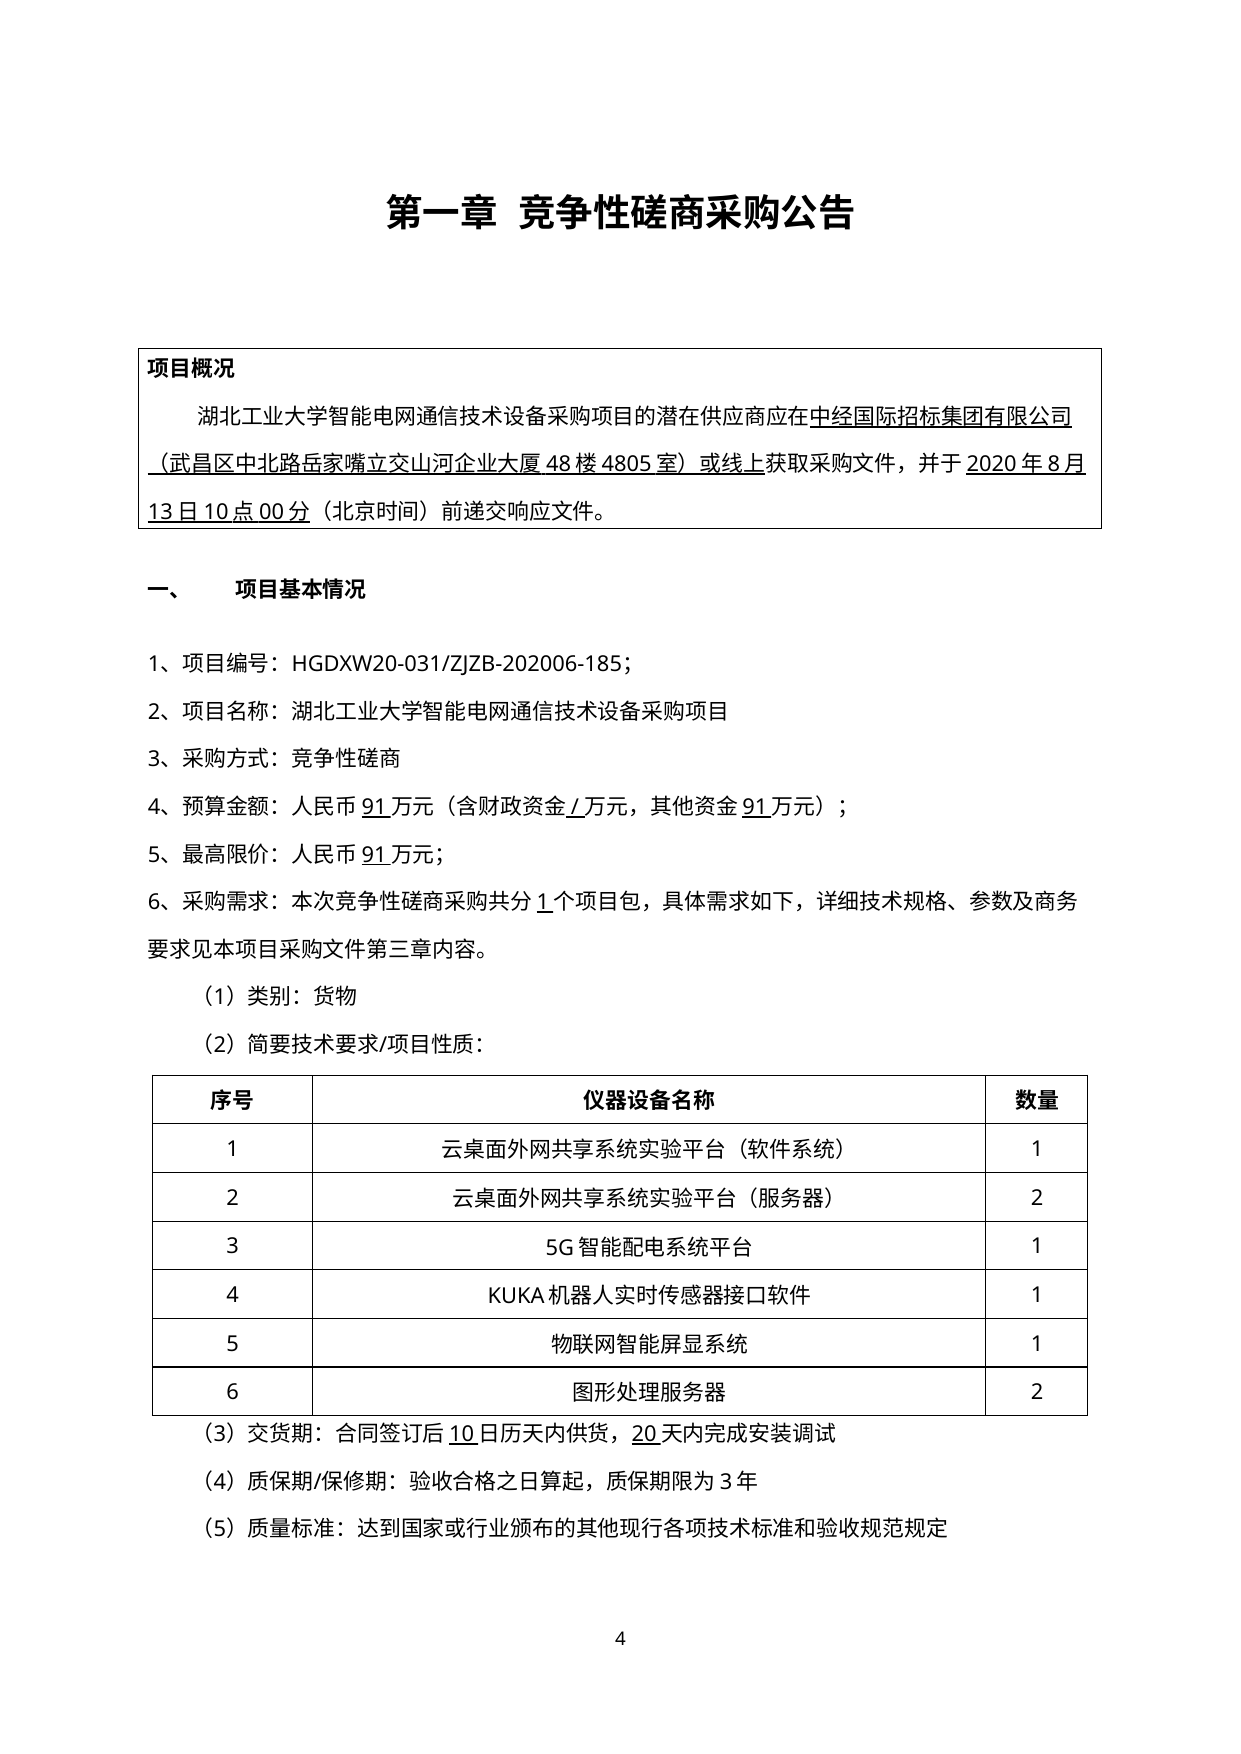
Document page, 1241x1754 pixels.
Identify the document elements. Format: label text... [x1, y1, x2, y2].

list 简要技术要求/项目性质： [191, 1027, 1093, 1059]
table_cell 4 [153, 1270, 312, 1318]
subtitle 竞争性磋商采购公告 [148, 183, 1093, 237]
text 1、项目编号：HGDXW20-031/ZJZB-202006-185； 2、项目名称：湖北工业大学智能电网通信技术设备采购项目 3、采购方式：竞争性磋商 [148, 646, 1093, 773]
table_cell 物联网智能屏显系统 [313, 1319, 985, 1366]
text 湖北工业大学智能电网通信技术设备采购项目的潜在供应商应在中经国际招标集团有限公司（武昌区中北路岳家嘴立交山河企业大厦48楼4805室）或线上获取采购文件，并于2020年8月13日10点00分（北京时间）前递交响应文件。 [139, 396, 1101, 528]
table_cell KUKA机器人实时传感器接口软件 [313, 1270, 985, 1318]
table_header 数量 [986, 1076, 1087, 1123]
table_header 仪器设备名称 [313, 1076, 985, 1123]
table_cell 图形处理服务器 [313, 1368, 985, 1415]
text 项目概况 [139, 349, 1101, 383]
subtitle 项目基本情况 [148, 572, 1093, 603]
table_cell 云桌面外网共享系统实验平台（软件系统） [313, 1124, 985, 1172]
table_cell 2 [153, 1173, 312, 1221]
text 6、采购需求：本次竞争性磋商采购共分1个项目包，具体需求如下，详细技术规格、参数及商务要求见本项目采购文件第三章内容。 [148, 884, 1093, 963]
table_cell 1 [986, 1222, 1087, 1269]
table_cell 5G智能配电系统平台 [313, 1222, 985, 1269]
table_cell 1 [986, 1270, 1087, 1318]
table_cell 1 [986, 1319, 1087, 1366]
table_cell 云桌面外网共享系统实验平台（服务器） [313, 1173, 985, 1221]
table_cell 2 [986, 1368, 1087, 1415]
table_cell 6 [153, 1368, 312, 1415]
list 类别：货物 [191, 979, 1093, 1011]
table_cell 5 [153, 1319, 312, 1366]
table_cell 2 [986, 1173, 1087, 1221]
list 质保期/保修期：验收合格之日算起，质保期限为3年 [191, 1464, 1093, 1496]
table_cell 1 [153, 1124, 312, 1172]
table_cell 1 [986, 1124, 1087, 1172]
table_cell 3 [153, 1222, 312, 1269]
text 4、预算金额：人民币91万元（含财政资金 / 万元，其他资金91万元）； 5、最高限价：人民币91万元； [148, 789, 1093, 868]
list 交货期：合同签订后10日历天内供货，20天内完成安装调试 [191, 1416, 1093, 1448]
list 质量标准：达到国家或行业颁布的其他现行各项技术标准和验收规范规定 [191, 1511, 1093, 1543]
table_header 序号 [153, 1076, 312, 1123]
